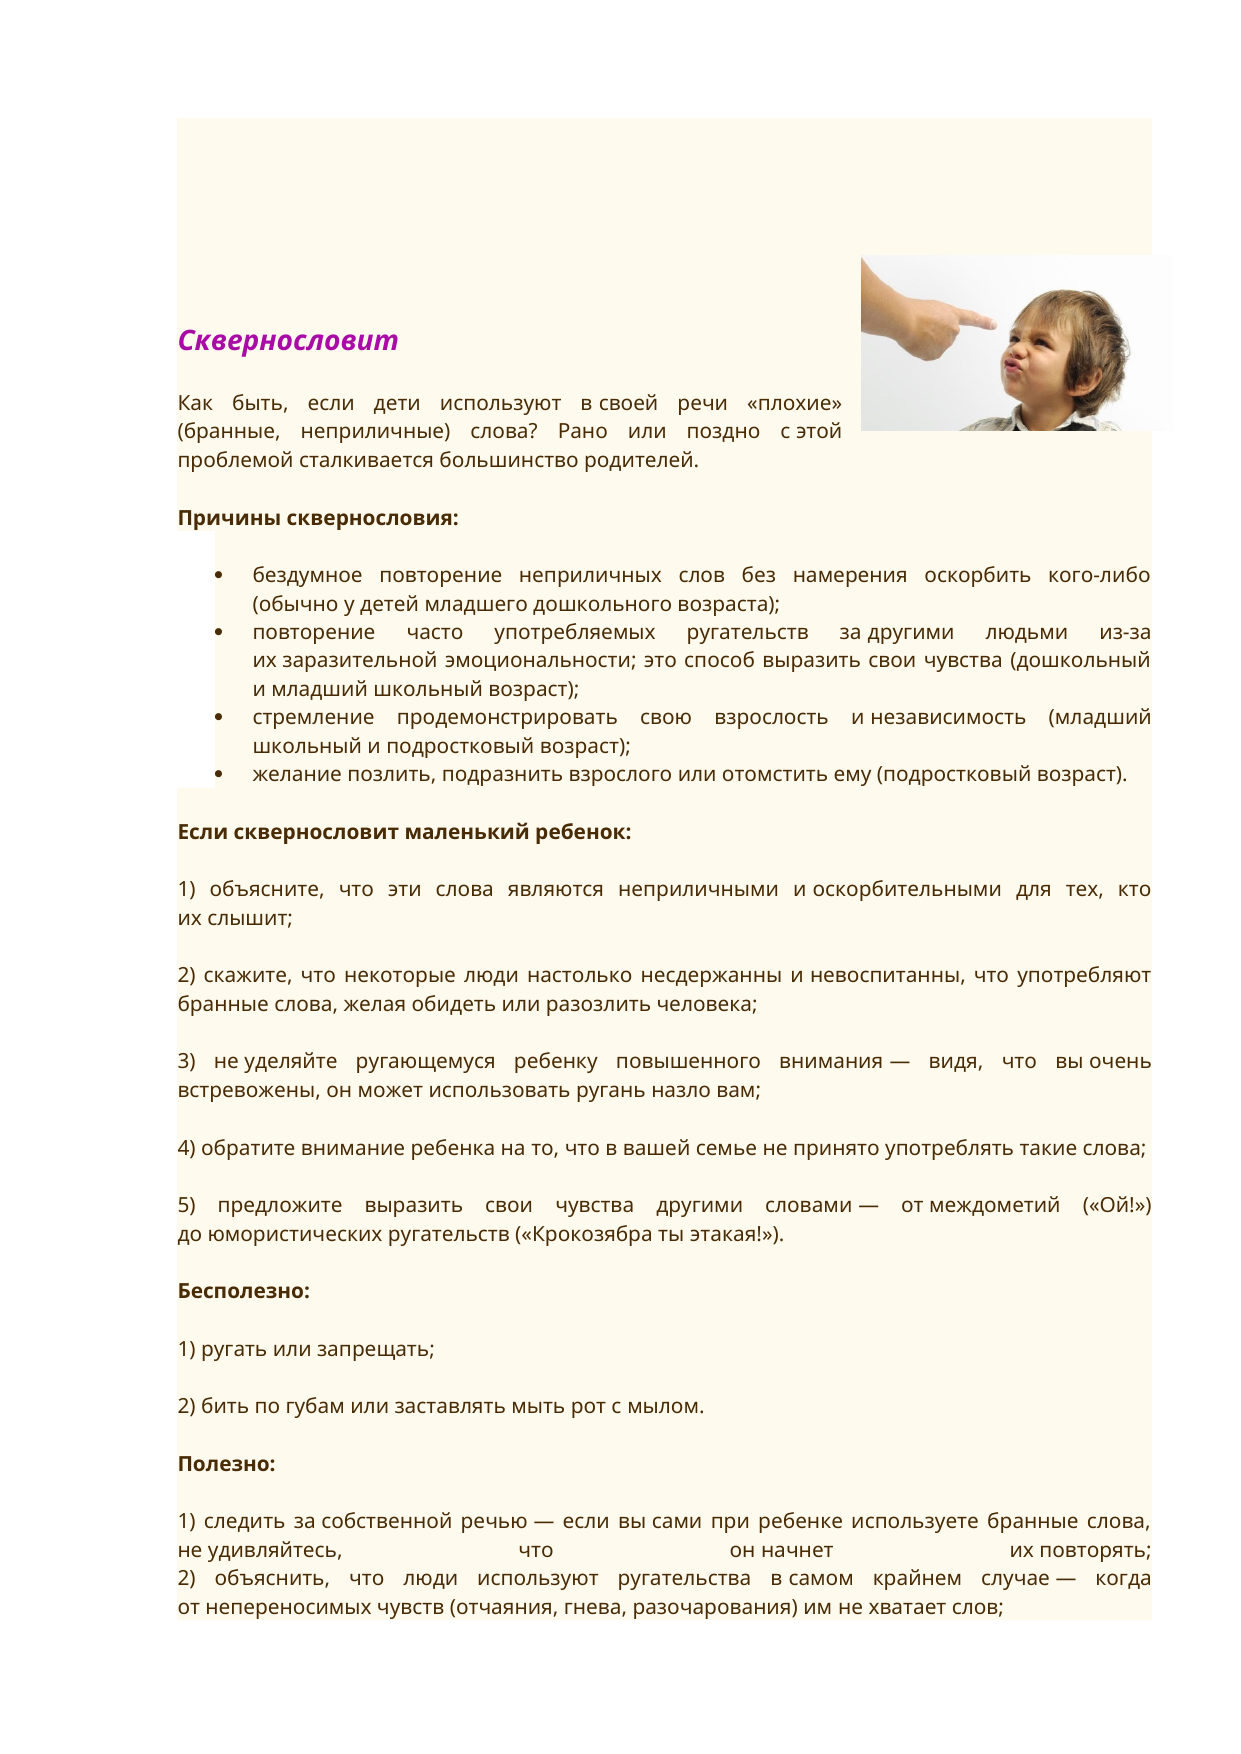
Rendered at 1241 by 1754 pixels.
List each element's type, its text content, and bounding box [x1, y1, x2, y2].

list повторение часто употребляемых ругательств за другими людьми из-за их заразительной эмоциональности; это способ выразить свои чувства (дошкольный и младший школьный возраст); [215, 617, 1152, 702]
text 2) скажите, что некоторые люди настолько несдержанны и невоспитанны, что употребляют бранные слова, желая обидеть или разозлить человека; [177, 961, 1152, 1017]
list бездумное повторение неприличных слов без намерения оскорбить кого-либо (обычно у детей младшего дошкольного возраста); [215, 560, 1152, 617]
text 1) следить за собственной речью — если вы сами при ребенке используете бранные слова, не удивляйтесь, что он начнет их повторять; 2) объяснить, что люди используют ругательства в самом крайнем случае — когда от непереносимых чувств (отчаяния, гнева, разочарования) им не хватает слов; [177, 1507, 1152, 1620]
text 1) объясните, что эти слова являются неприличными и оскорбительными для тех, кто их слышит; [177, 874, 1152, 931]
text Причины сквернословия: [177, 503, 1152, 531]
text Если сквернословит маленький ребенок: [177, 817, 1152, 845]
text Бесполезно: [177, 1276, 1152, 1305]
picture [861, 255, 1174, 431]
text Сквернословит [177, 321, 861, 359]
text 5) предложите выразить свои чувства другими словами — от междометий («Ой!») до юмористических ругательств («Крокозябра ты этакая!»). [177, 1190, 1152, 1247]
text Полезно: [177, 1449, 1152, 1477]
text 3) не уделяйте ругающемуся ребенку повышенного внимания — видя, что вы очень встревожены, он может использовать ругань назло вам; [177, 1047, 1152, 1103]
list стремление продемонстрировать свою взрослость и независимость (младший школьный и подростковый возраст); [215, 702, 1152, 759]
text Как быть, если дети используют в своей речи «плохие» (бранные, неприличные) слова? Рано или поздно с этой проблемой сталкивается большинство родителей. [177, 388, 1152, 473]
list желание позлить, подразнить взрослого или отомстить ему (подростковый возраст). [215, 759, 1152, 788]
text 1) ругать или запрещать; [177, 1334, 1152, 1362]
text 4) обратите внимание ребенка на то, что в вашей семье не принято употреблять такие слова; [177, 1133, 1152, 1161]
text 2) бить по губам или заставлять мыть рот с мылом. [177, 1391, 1152, 1420]
